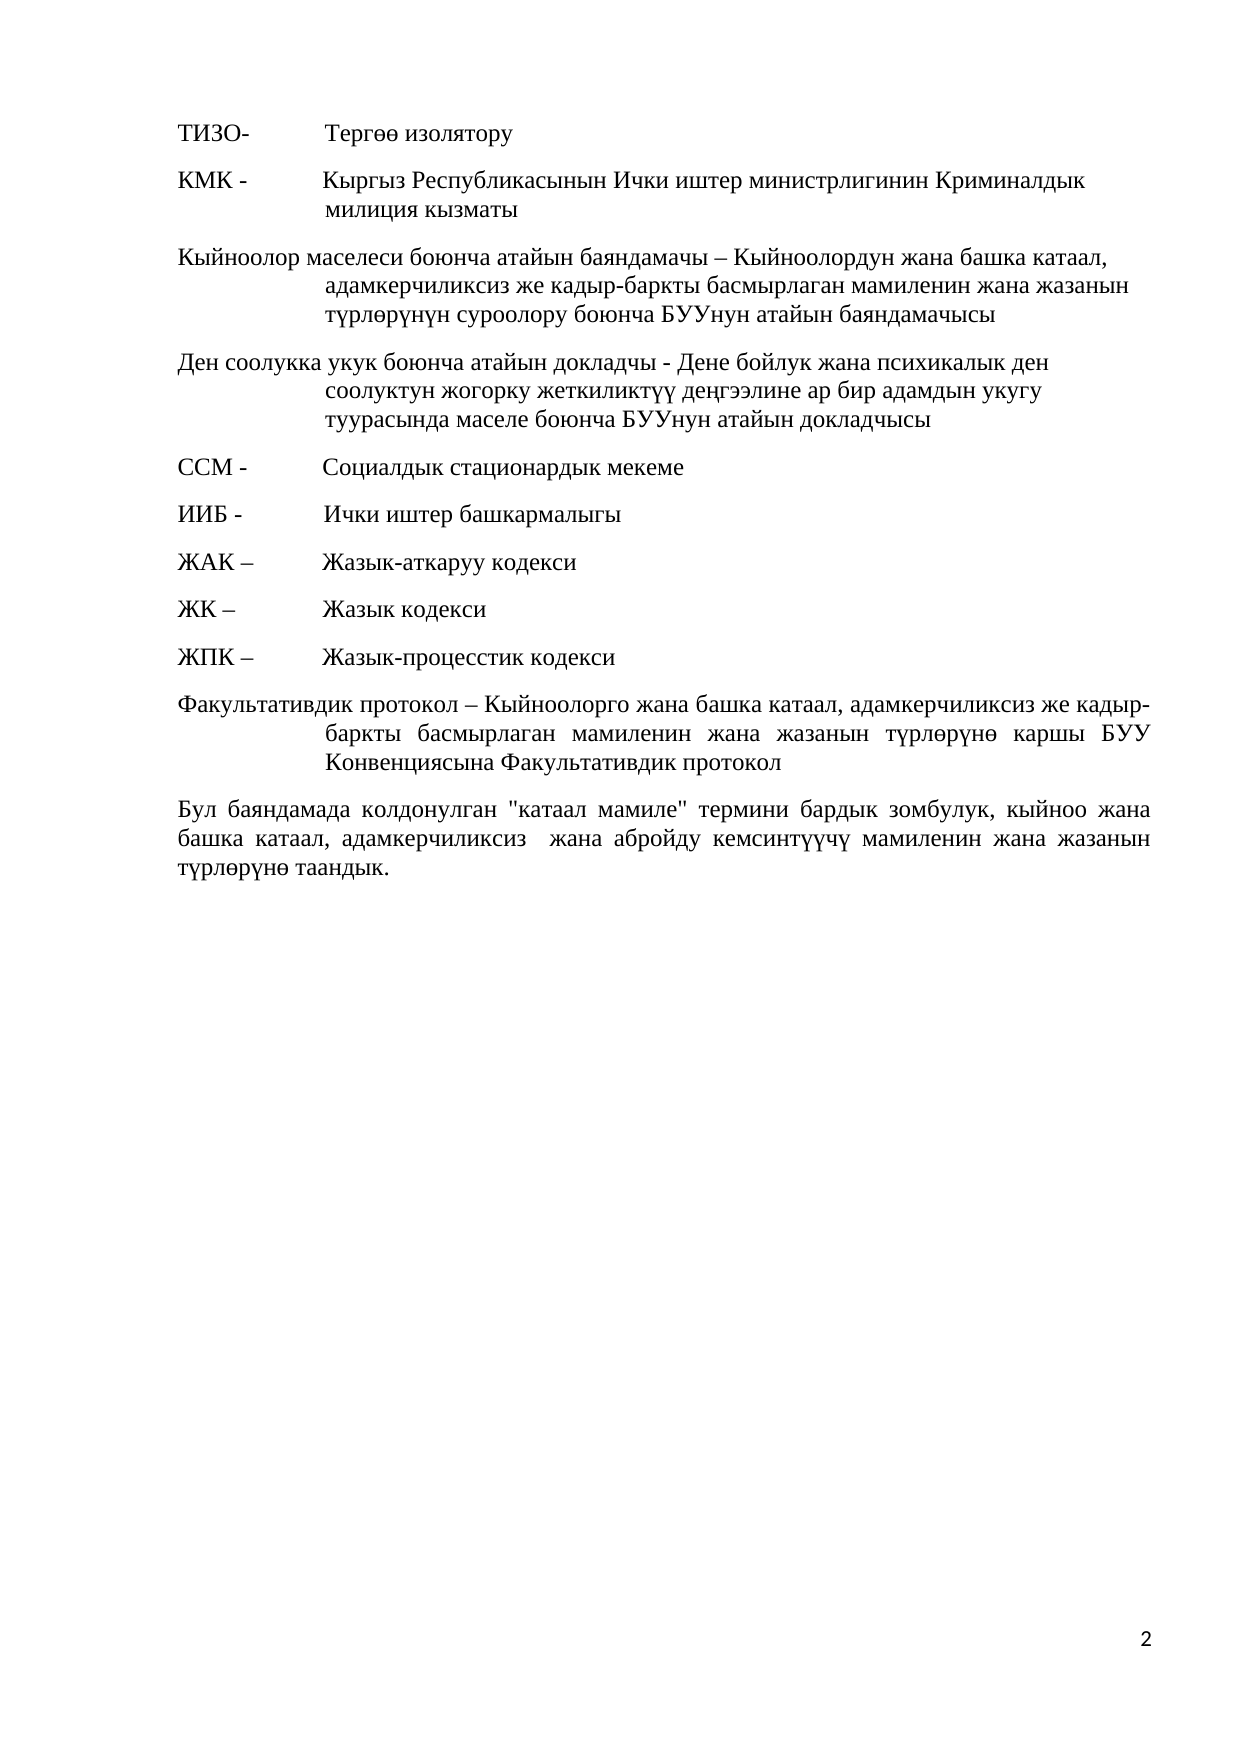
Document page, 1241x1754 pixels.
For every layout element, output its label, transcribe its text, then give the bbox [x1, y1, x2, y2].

text Бул баяндамада колдонулган "катаал мамиле" термини бардык зомбулук, кыйноо жана башка катаал, адамкерчиликсиз жана абройду кемсинтүүчү мамиленин жана жазанын түрлөрүнө таандык. [177, 794, 1152, 881]
text ЖК – Жазык кодекси [177, 594, 1152, 623]
text Кыйноолор маселеси боюнча атайын баяндамачы – Кыйноолордун жана башка катаал, адамкерчиликсиз же кадыр-баркты басмырлаган мамиленин жана жазанын түрлөрүнүн суроолору боюнча БУУнун атайын баяндамачысы [177, 242, 1152, 328]
text ТИЗО- Тергөө изолятору [177, 118, 1152, 147]
text КМК - Кыргыз Республикасынын Ички иштер министрлигинин Криминалдык милиция кызматы [177, 166, 1152, 223]
text ССМ - Социалдык стационардык мекеме [177, 452, 1152, 481]
text ЖПК – Жазык-процесстик кодекси [177, 642, 1152, 671]
text ИИБ - Ички иштер башкармалыгы [177, 499, 1152, 528]
text Факультативдик протокол – Кыйноолорго жана башка катаал, адамкерчиликсиз же кадыр-баркты басмырлаган мамиленин жана жазанын түрлөрүнө каршы БУУ Конвенциясына Факультативдик протокол [177, 689, 1152, 776]
text ЖАК – Жазык-аткаруу кодекси [177, 547, 1152, 576]
text Ден соолукка укук боюнча атайын докладчы - Дене бойлук жана психикалык ден соолуктун жогорку жеткиликтүү деңгээлине ар бир адамдын укугу туурасында маселе боюнча БУУнун атайын докладчысы [177, 347, 1152, 433]
